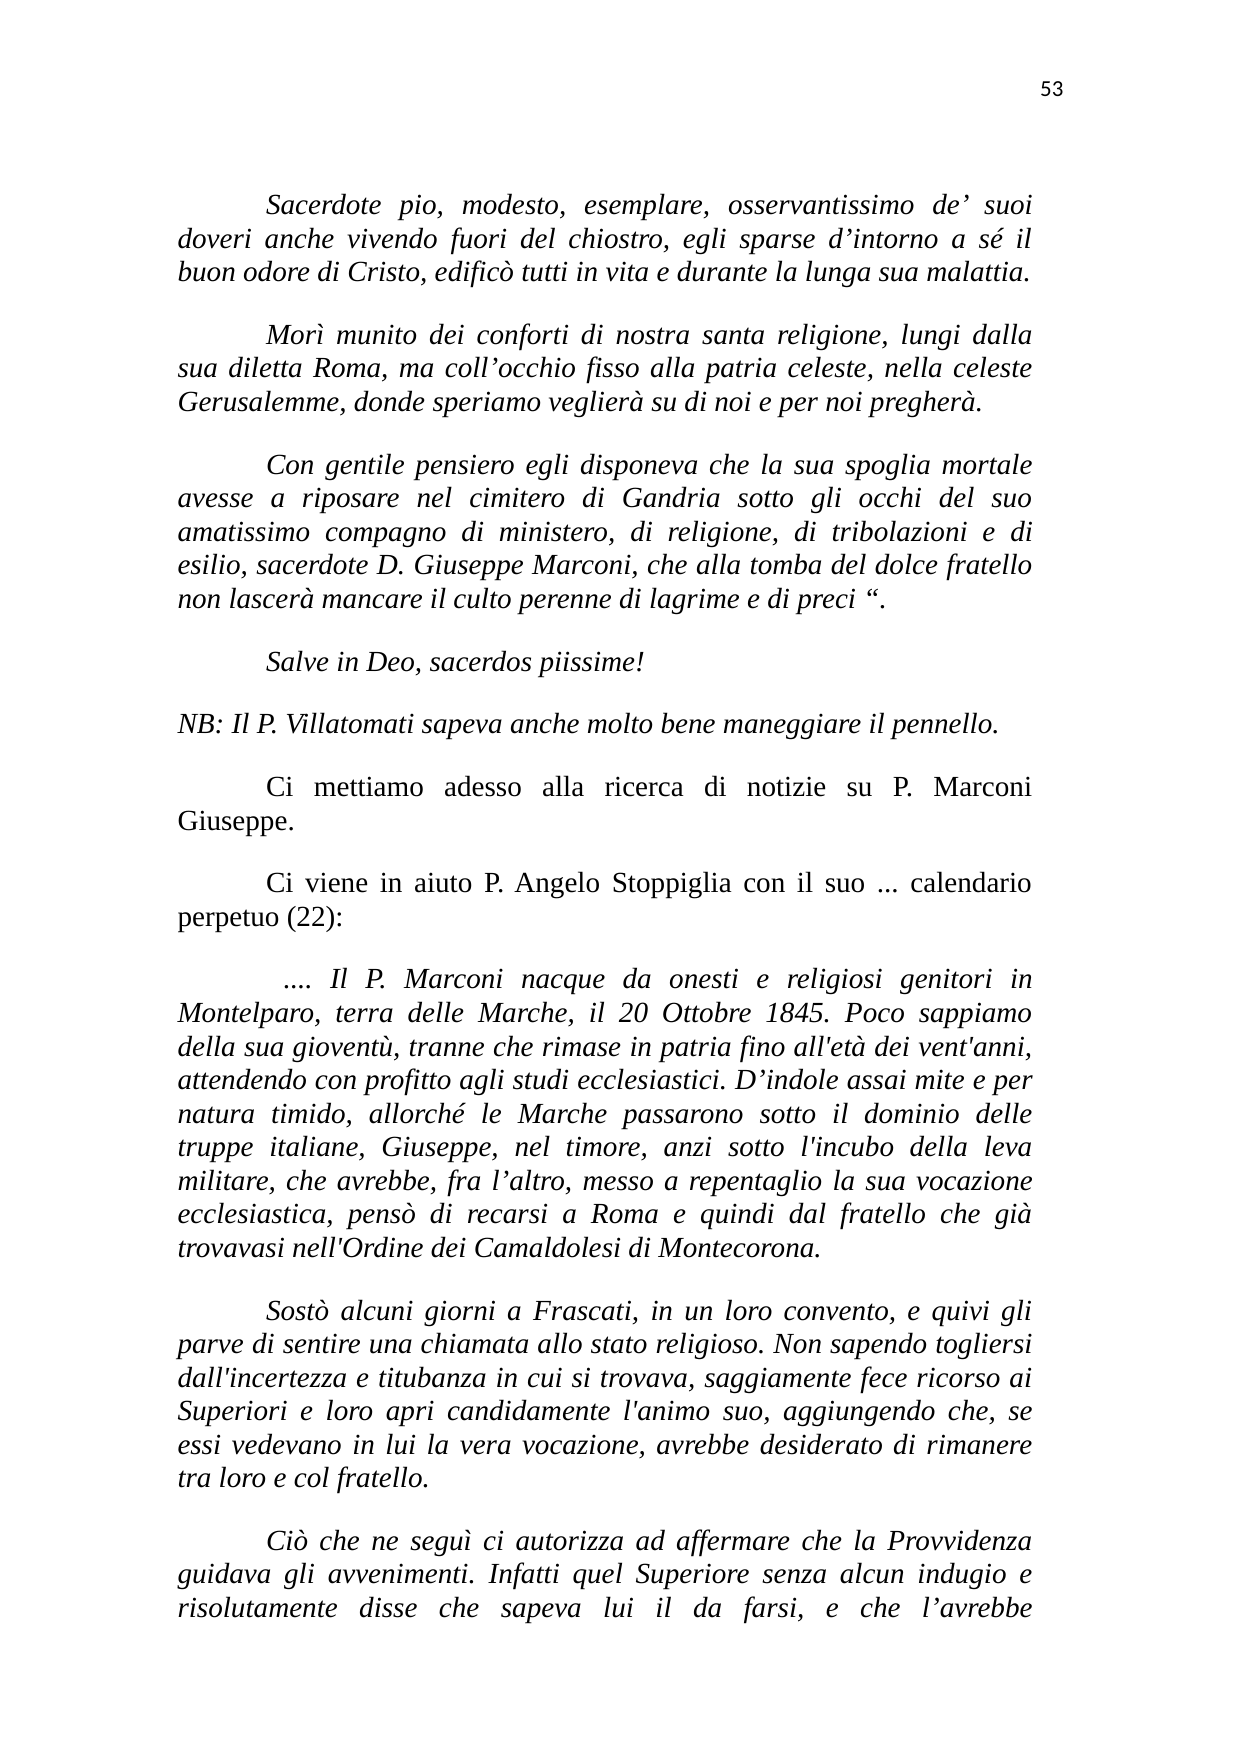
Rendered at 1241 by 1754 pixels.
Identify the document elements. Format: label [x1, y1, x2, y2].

table_header [167, 148, 1044, 1634]
